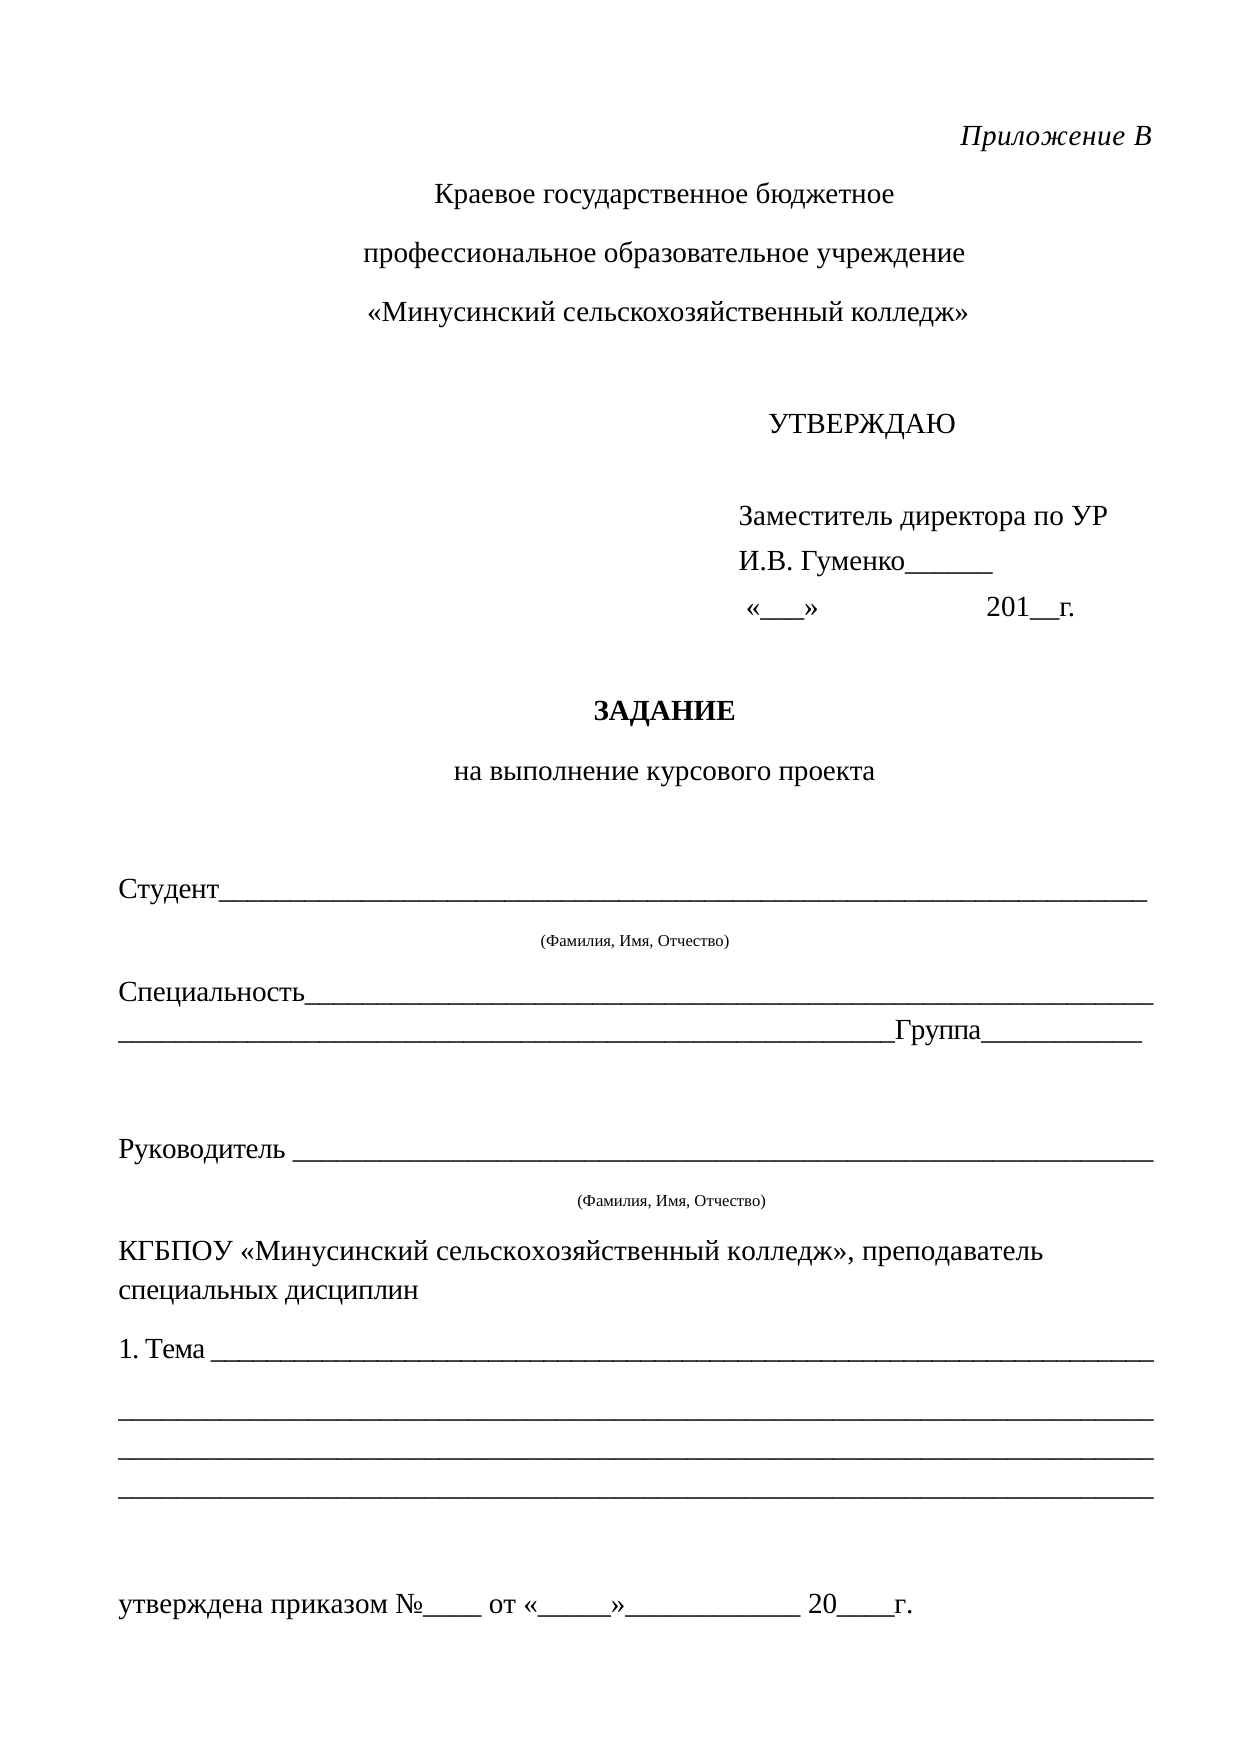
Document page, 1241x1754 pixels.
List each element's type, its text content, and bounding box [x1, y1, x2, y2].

text И.В. Гуменко______ [177, 551, 1152, 576]
text (Фамилия, Имя, Отчество) [577, 1191, 1152, 1210]
text Студент_________________________________________________________________ [118, 872, 1152, 905]
text УТВЕРЖДАЮ [177, 413, 1152, 438]
text утверждена приказом №____ от «_____»____________ 20____г. [118, 1586, 1152, 1620]
text «___» 201__г. [177, 597, 1152, 622]
text «Минусинский сельскохозяйственный колледж» [177, 294, 1152, 328]
text на выполнение курсового проекта [177, 753, 1152, 786]
text Специальность_________________________________________________________________________________________________________________Группа___________ [118, 974, 1166, 1046]
text КГБПОУ «Минусинский сельскохозяйственный колледж», преподаватель специальных дисциплин [118, 1233, 1152, 1305]
text Краевое государственное бюджетное [177, 176, 1152, 209]
text (Фамилия, Имя, Отчество) [118, 931, 1152, 950]
text Заместитель директора по УР [177, 505, 1152, 530]
text ЗАДАНИЕ [177, 693, 1152, 727]
text _____________________________________________________________________________________________________________________________________________________________________________________________________________________ [118, 1391, 1166, 1501]
text Руководитель ___________________________________________________________ [118, 1131, 1166, 1165]
text 1. Тема ____________________________________________________________________ [118, 1331, 1181, 1365]
text профессиональное образовательное учреждение [177, 235, 1152, 269]
text Приложение В [177, 118, 1152, 152]
